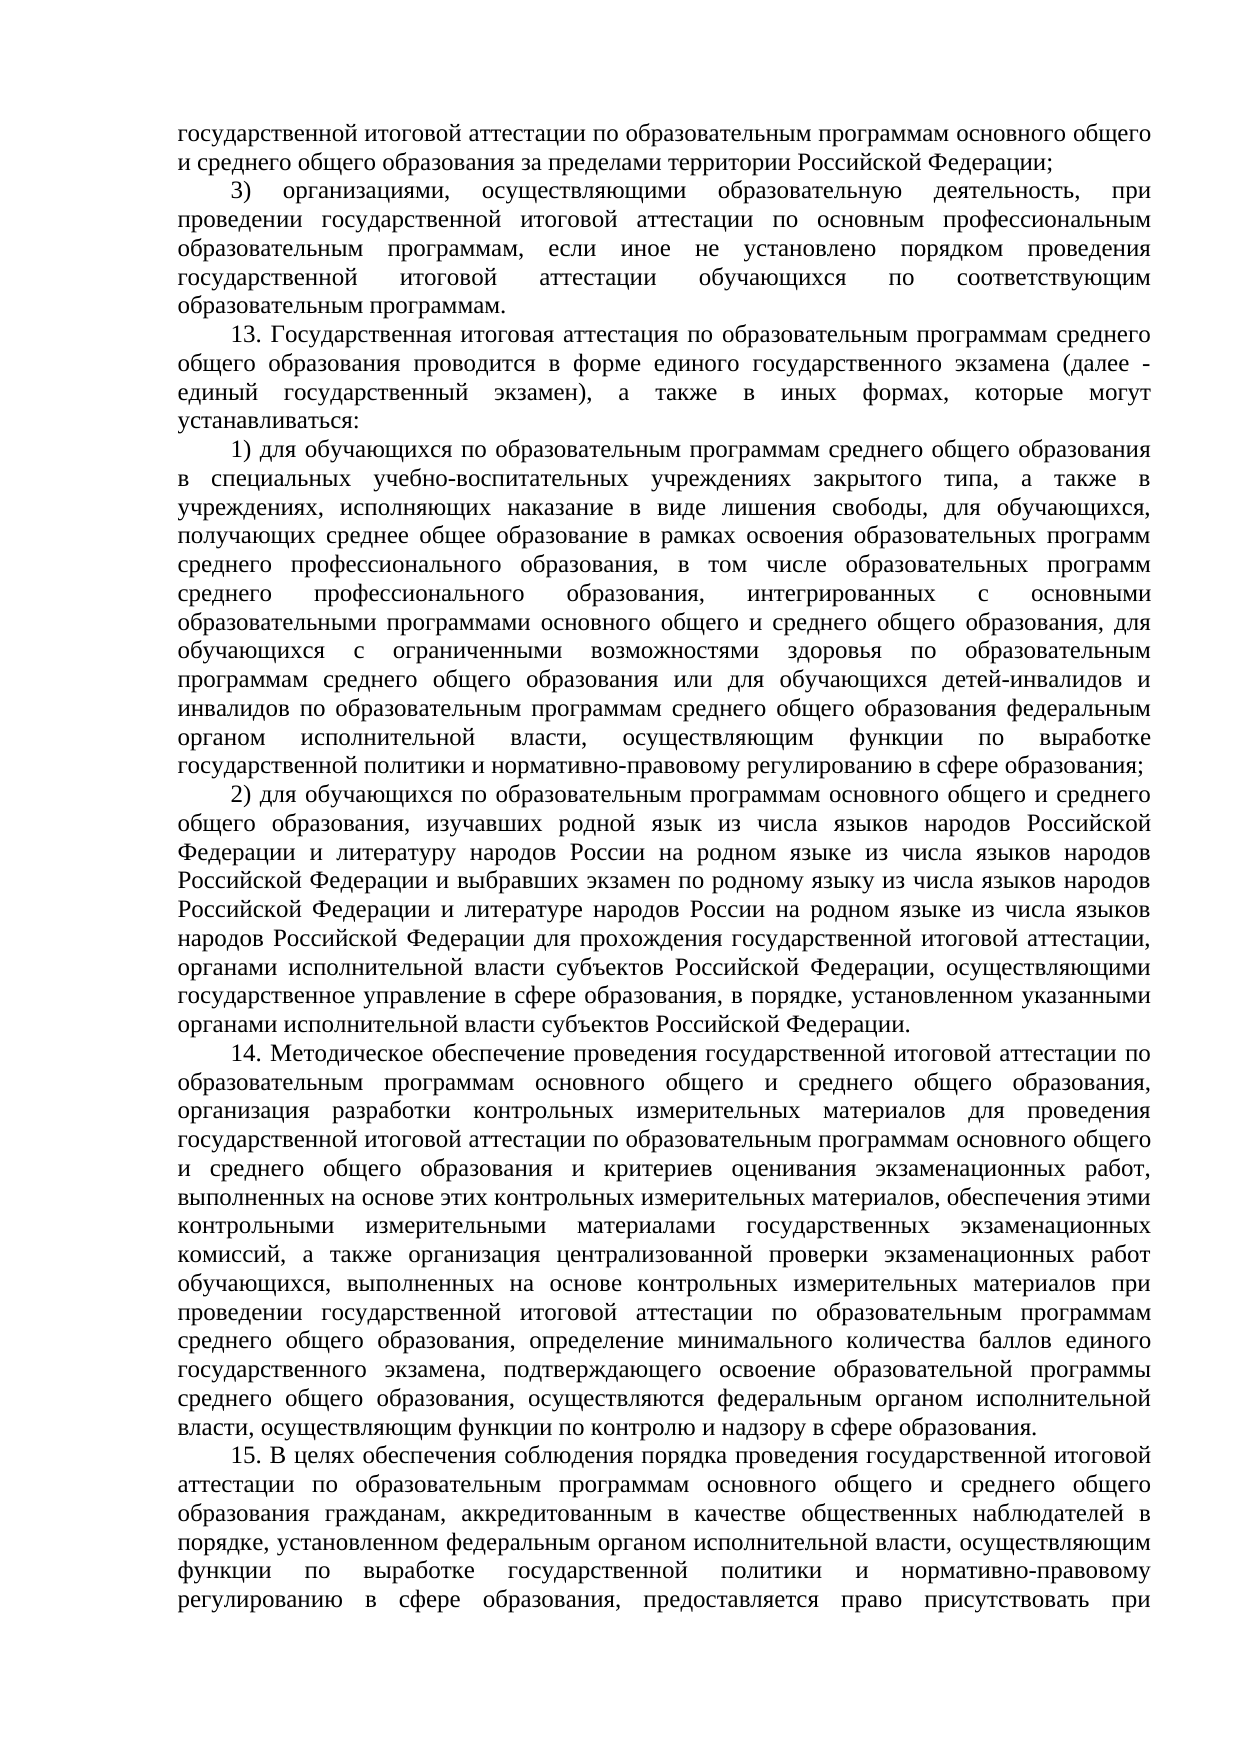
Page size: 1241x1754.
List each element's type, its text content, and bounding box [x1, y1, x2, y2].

text 3) организациями, осуществляющими образовательную деятельность, при проведении государственной итоговой аттестации по основным профессиональным образовательным программам, если иное не установлено порядком проведения государственной итоговой аттестации обучающихся по соответствующим образовательным программам. [177, 176, 1152, 319]
text 14. Методическое обеспечение проведения государственной итоговой аттестации по образовательным программам основного общего и среднего общего образования, организация разработки контрольных измерительных материалов для проведения государственной итоговой аттестации по образовательным программам основного общего и среднего общего образования и критериев оценивания экзаменационных работ, выполненных на основе этих контрольных измерительных материалов, обеспечения этими контрольными измерительными материалами государственных экзаменационных комиссий, а также организация централизованной проверки экзаменационных работ обучающихся, выполненных на основе контрольных измерительных материалов при проведении государственной итоговой аттестации по образовательным программам среднего общего образования, определение минимального количества баллов единого государственного экзамена, подтверждающего освоение образовательной программы среднего общего образования, осуществляются федеральным органом исполнительной власти, осуществляющим функции по контролю и надзору в сфере образования. [177, 1038, 1152, 1441]
text 1) для обучающихся по образовательным программам среднего общего образования в специальных учебно-воспитательных учреждениях закрытого типа, а также в учреждениях, исполняющих наказание в виде лишения свободы, для обучающихся, получающих среднее общее образование в рамках освоения образовательных программ среднего профессионального образования, в том числе образовательных программ среднего профессионального образования, интегрированных с основными образовательными программами основного общего и среднего общего образования, для обучающихся с ограниченными возможностями здоровья по образовательным программам среднего общего образования или для обучающихся детей-инвалидов и инвалидов по образовательным программам среднего общего образования федеральным органом исполнительной власти, осуществляющим функции по выработке государственной политики и нормативно-правовому регулированию в сфере образования; [177, 434, 1152, 779]
text 2) для обучающихся по образовательным программам основного общего и среднего общего образования, изучавших родной язык из числа языков народов Российской Федерации и литературу народов России на родном языке из числа языков народов Российской Федерации и выбравших экзамен по родному языку из числа языков народов Российской Федерации и литературе народов России на родном языке из числа языков народов Российской Федерации для прохождения государственной итоговой аттестации, органами исполнительной власти субъектов Российской Федерации, осуществляющими государственное управление в сфере образования, в порядке, установленном указанными органами исполнительной власти субъектов Российской Федерации. [177, 779, 1152, 1038]
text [177, 1441, 1152, 1613]
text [177, 118, 1152, 176]
text 13. Государственная итоговая аттестация по образовательным программам среднего общего образования проводится в форме единого государственного экзамена (далее - единый государственный экзамен), а также в иных формах, которые могут устанавливаться: [177, 319, 1152, 434]
